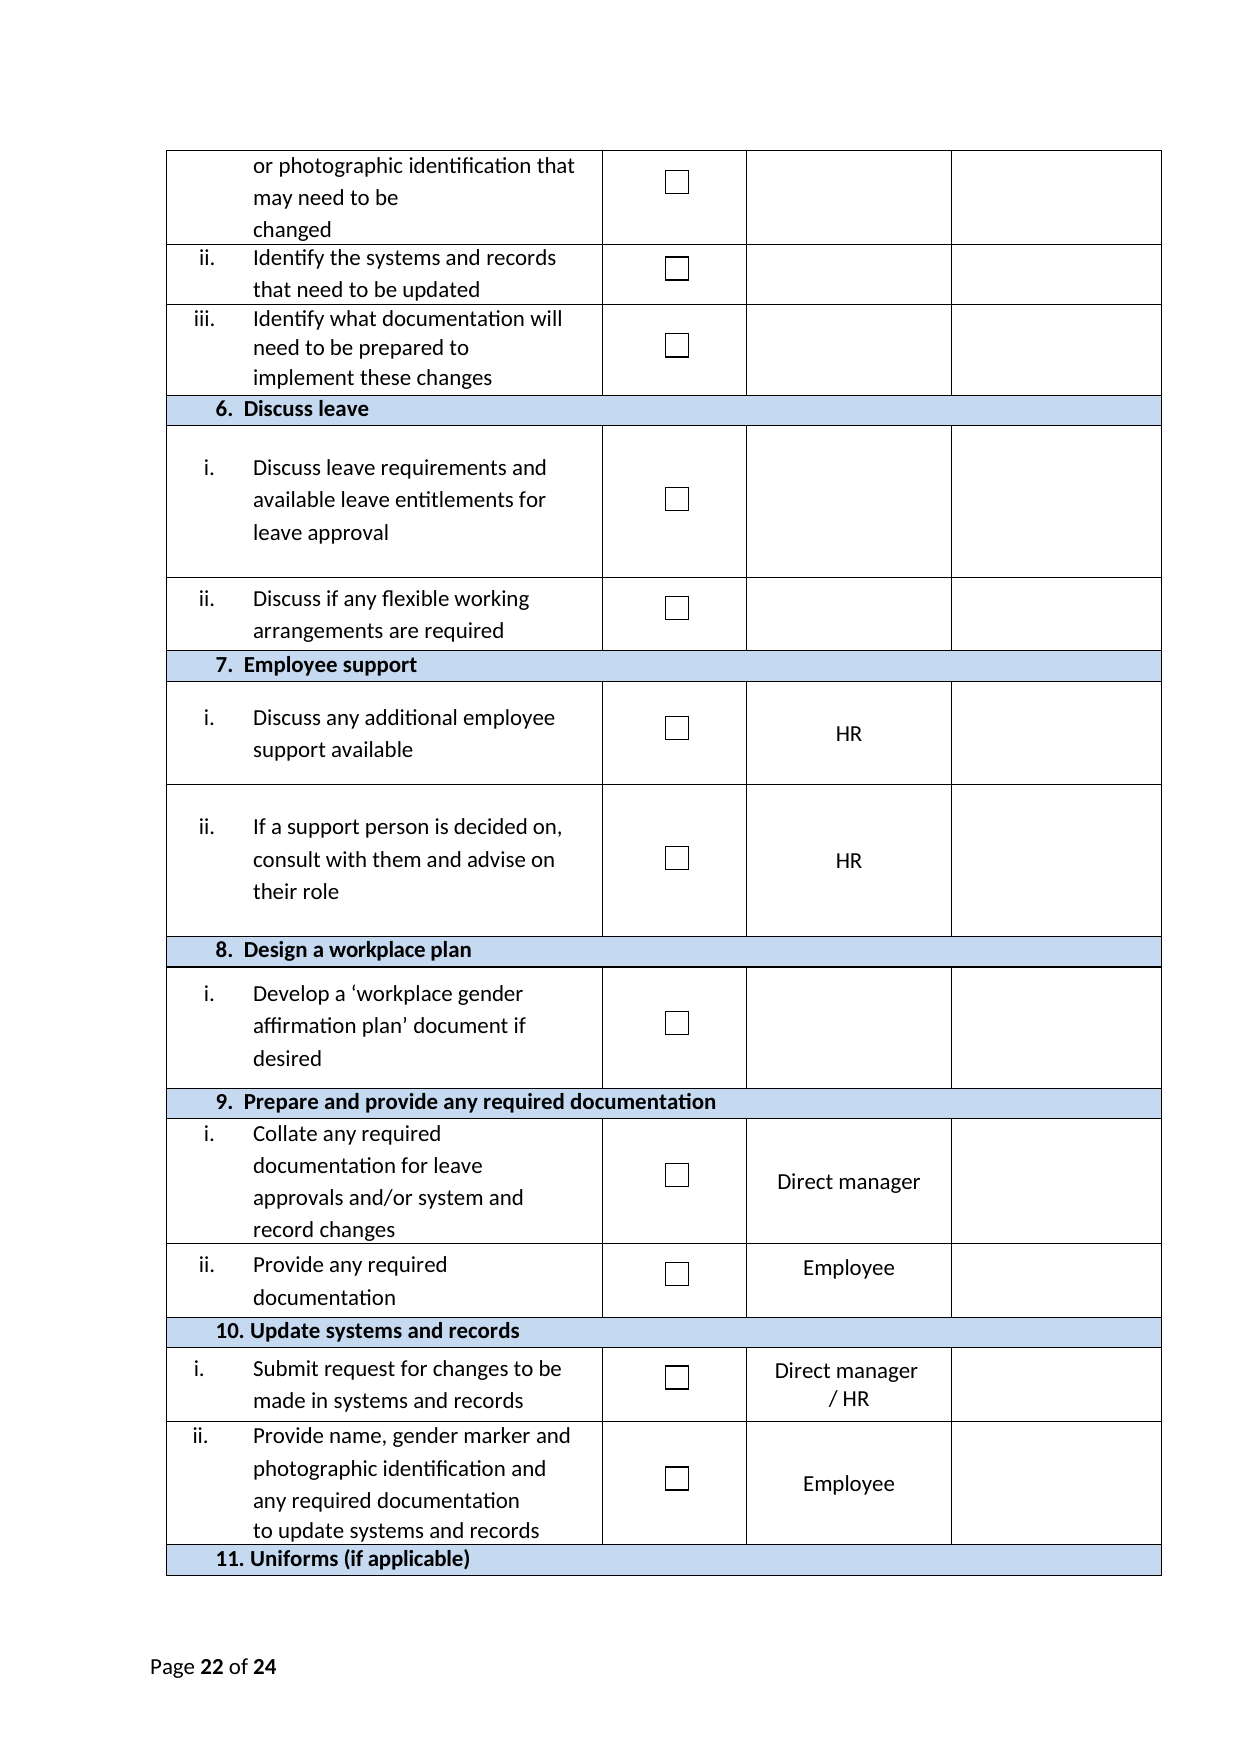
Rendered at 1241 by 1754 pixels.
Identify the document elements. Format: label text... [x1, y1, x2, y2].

table_cell ii. Identify the systems and records that need to be updated [167, 245, 602, 304]
table_cell [952, 151, 1161, 243]
table_cell [952, 968, 1161, 1087]
table_cell [952, 1244, 1161, 1317]
table_cell [603, 426, 746, 577]
table_cell [603, 245, 746, 304]
table_cell 7. Employee support [167, 651, 1161, 681]
table_cell ii. If a support person is decided on, consult with them and advise on their role [167, 785, 602, 936]
table_cell [952, 578, 1161, 650]
table_cell [952, 305, 1161, 395]
table_cell iii. Identify what documentation will need to be prepared to implement these changes [167, 305, 602, 395]
table_cell ii. Discuss if any flexible working arrangements are required [167, 578, 602, 650]
table_cell 10. Update systems and records [167, 1318, 1161, 1347]
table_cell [167, 151, 602, 243]
table_cell [747, 578, 951, 650]
table_cell [952, 426, 1161, 577]
table_cell Employee [747, 1422, 951, 1544]
table_cell [603, 968, 746, 1087]
table_cell [603, 151, 746, 243]
table_cell [952, 245, 1161, 304]
table_cell [603, 305, 746, 395]
table_cell Direct manager [747, 1119, 951, 1243]
table_cell [603, 1244, 746, 1317]
table_cell i. Discuss any additional employee support available [167, 682, 602, 784]
table_cell [747, 305, 951, 395]
table_cell [952, 1348, 1161, 1421]
table_cell i. Develop a ‘workplace gender affirmation plan’ document if desired [167, 968, 602, 1087]
table_cell [603, 785, 746, 936]
table_cell 6. Discuss leave [167, 396, 1161, 425]
table_cell [603, 578, 746, 650]
table_cell [603, 1422, 746, 1544]
table_cell [747, 968, 951, 1087]
table_cell 8. Design a workplace plan [167, 937, 1161, 966]
table_cell HR [747, 682, 951, 784]
table_cell 11. Uniforms (if applicable) [167, 1545, 1161, 1575]
table_cell ii. Provide any required documentation [167, 1244, 602, 1317]
table_cell i. Submit request for changes to be made in systems and records [167, 1348, 602, 1421]
table_cell [952, 1119, 1161, 1243]
table_cell [603, 682, 746, 784]
table_cell [952, 1422, 1161, 1544]
table_cell Employee [747, 1244, 951, 1317]
table_cell [952, 682, 1161, 784]
table_cell 9. Prepare and provide any required documentation [167, 1089, 1161, 1118]
table_cell [747, 245, 951, 304]
table_cell ii. Provide name, gender marker and photographic identification and any required documentation to update systems and records [167, 1422, 602, 1544]
table_cell [747, 151, 951, 243]
table_cell [952, 785, 1161, 936]
table_cell [747, 426, 951, 577]
table_cell i. Discuss leave requirements and available leave entitlements for leave approval [167, 426, 602, 577]
table_cell [603, 1348, 746, 1421]
table_cell i. Collate any required documentation for leave approvals and/or system and record changes [167, 1119, 602, 1243]
table_cell HR [747, 785, 951, 936]
table_cell Direct manager / HR [747, 1348, 951, 1421]
table_cell [603, 1119, 746, 1243]
